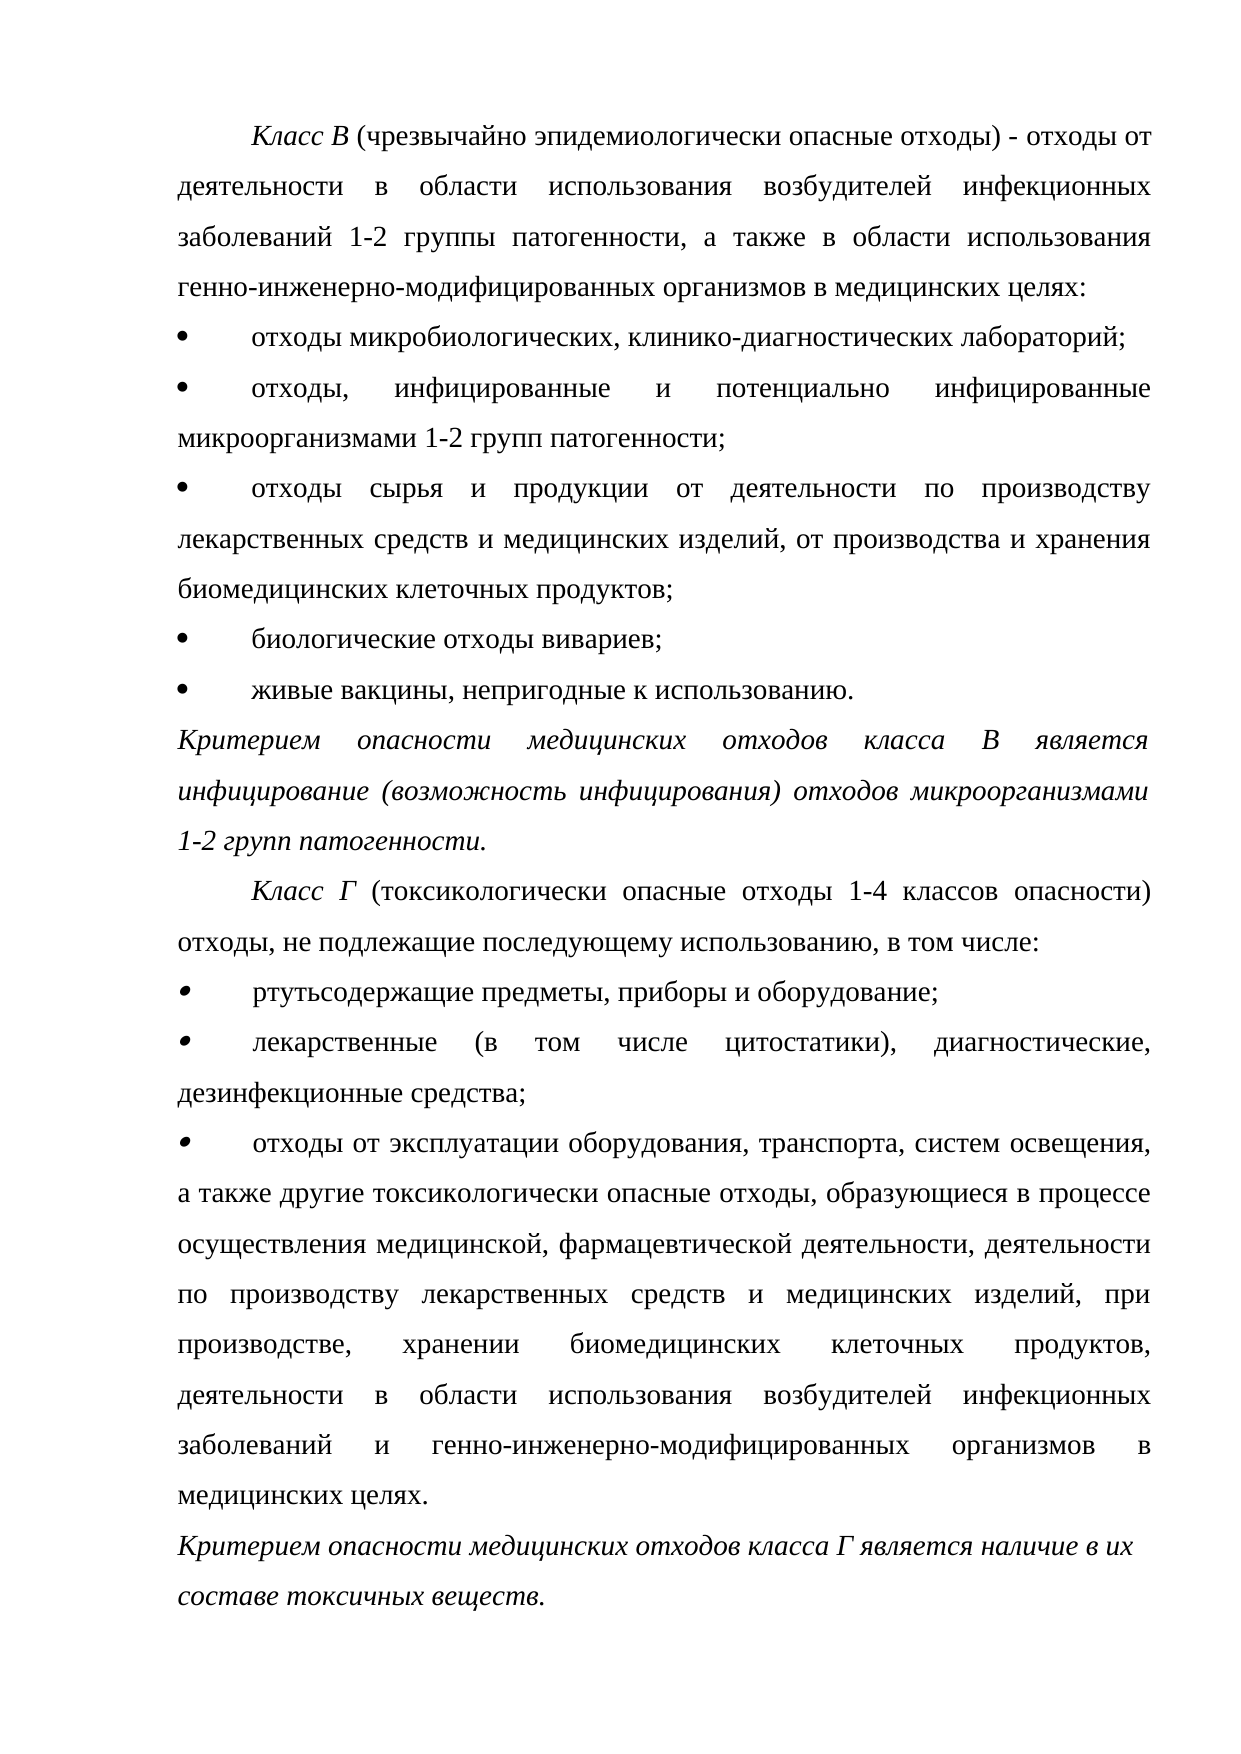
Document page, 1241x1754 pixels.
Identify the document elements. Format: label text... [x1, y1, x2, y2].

list лекарственные (в том числе цитостатики), диагностические, дезинфекционные средства; [177, 1024, 1152, 1108]
text Класс В (чрезвычайно эпидемиологически опасные отходы) - отходы от деятельности в области использования возбудителей инфекционных заболеваний 1-2 группы патогенности, а также в области использования генно-инженерно-модифицированных организмов в медицинских целях: [177, 118, 1152, 303]
list отходы, инфицированные и потенциально инфицированные микроорганизмами 1-2 групп патогенности; [177, 370, 1152, 454]
list отходы сырья и продукции от деятельности по производству лекарственных средств и медицинских изделий, от производства и хранения биомедицинских клеточных продуктов; [177, 471, 1152, 605]
text Критерием опасности медицинских отходов класса Г является наличие в их составе токсичных веществ. [177, 1528, 1152, 1612]
list ртутьсодержащие предметы, приборы и оборудование; [177, 974, 1152, 1008]
text Критерием опасности медицинских отходов класса В является инфицирование (возможность инфицирования) отходов микроорганизмами 1-2 групп патогенности. [177, 722, 1152, 857]
list живые вакцины, непригодные к использованию. [177, 672, 1152, 706]
list отходы от эксплуатации оборудования, транспорта, систем освещения, а также другие токсикологически опасные отходы, образующиеся в процессе осуществления медицинской, фармацевтической деятельности, деятельности по производству лекарственных средств и медицинских изделий, при производстве, хранении биомедицинских клеточных продуктов, деятельности в области использования возбудителей инфекционных заболеваний и генно-инженерно-модифицированных организмов в медицинских целях. [177, 1125, 1152, 1511]
text Класс Г (токсикологически опасные отходы 1-4 классов опасности) отходы, не подлежащие последующему использованию, в том числе: [177, 873, 1152, 957]
list биологические отходы вивариев; [177, 622, 1152, 655]
list отходы микробиологических, клинико-диагностических лабораторий; [177, 319, 1152, 353]
